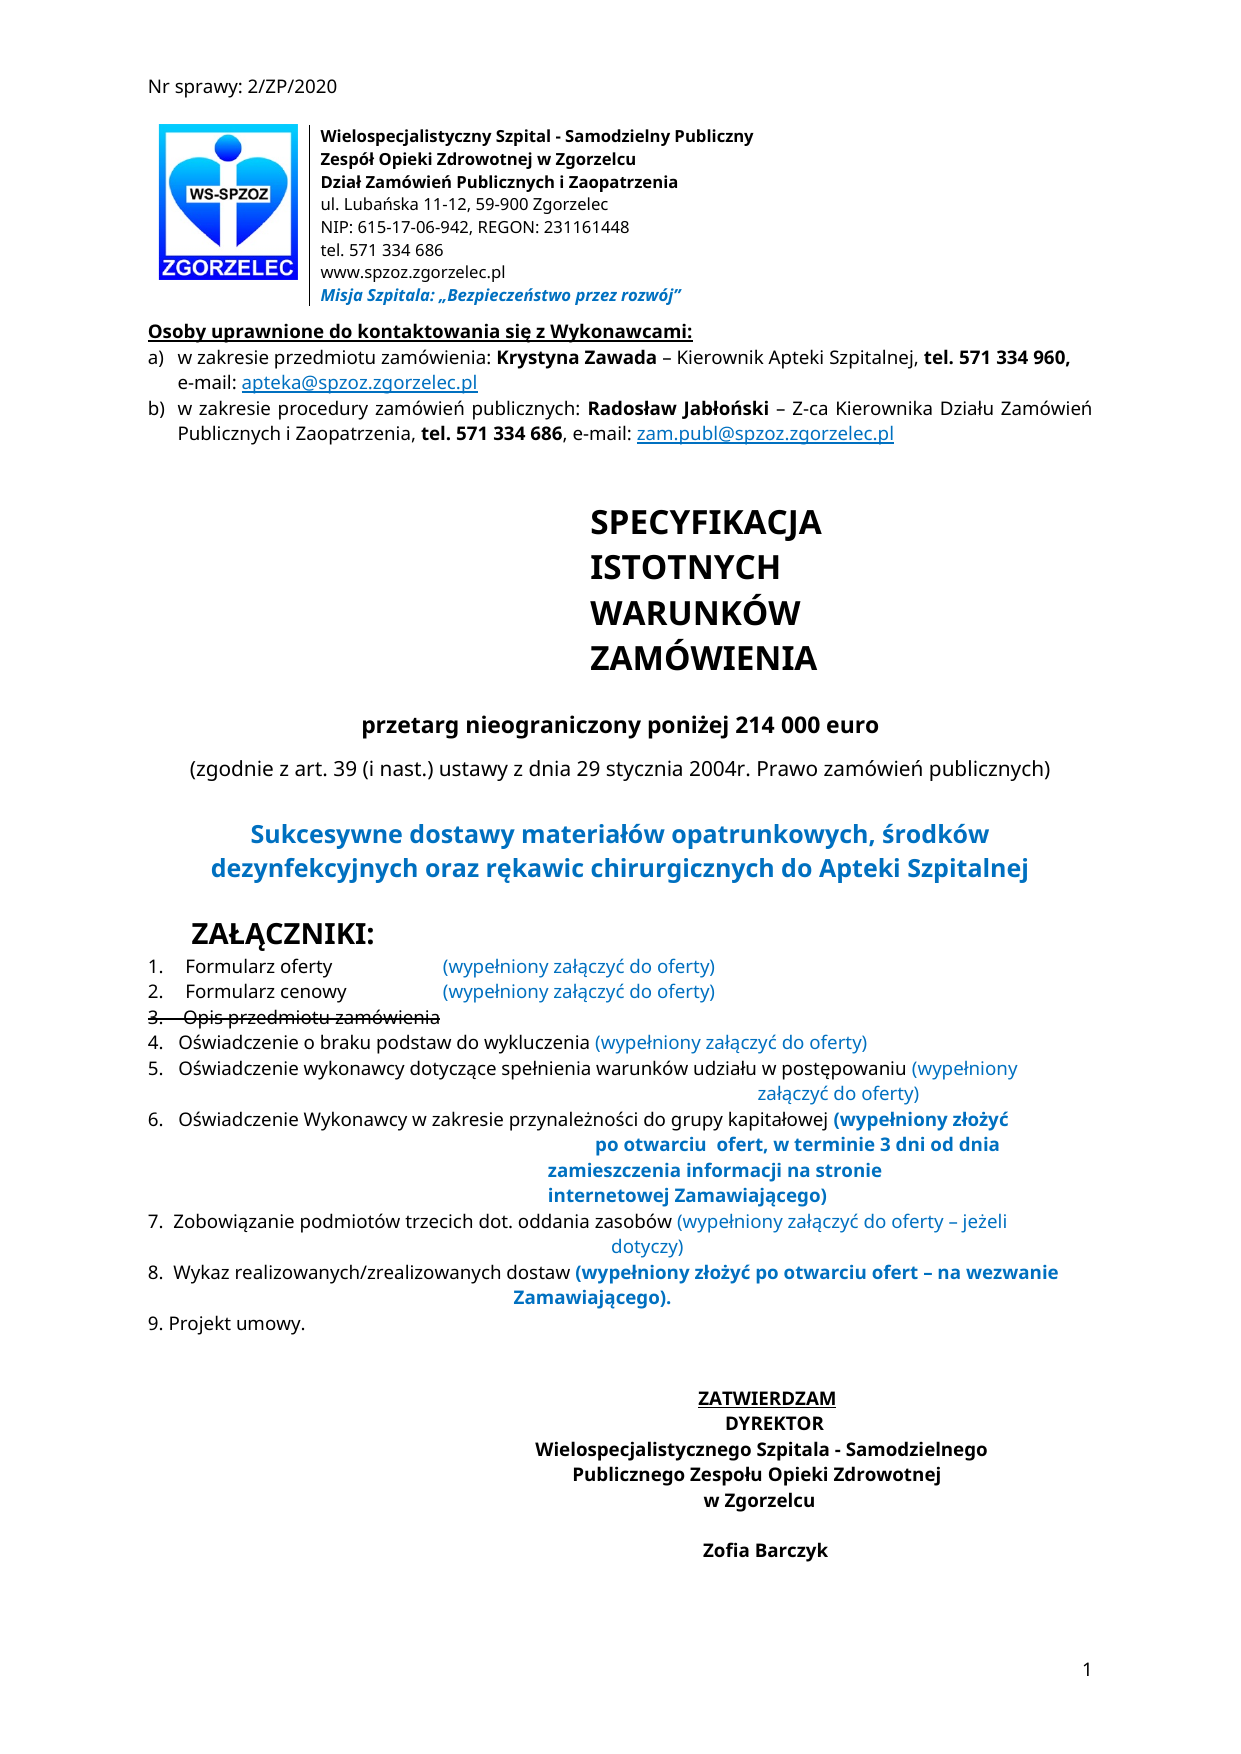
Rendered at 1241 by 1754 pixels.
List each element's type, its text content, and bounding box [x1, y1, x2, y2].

text ZAŁĄCZNIKI: [148, 913, 1093, 953]
title ZAMÓWIENIA [590, 635, 1093, 680]
text 3. Opis przedmiotu zamówienia [148, 1004, 1093, 1029]
picture [158, 133, 298, 280]
text 2. Formularz cenowy (wypełniony załączyć do oferty) [148, 978, 1093, 1004]
text 7. Zobowiązanie podmiotów trzecich dot. oddania zasobów (wypełniony załączyć do oferty – jeżeli [148, 1208, 1093, 1234]
text 5. Oświadczenie wykonawcy dotyczące spełnienia warunków udziału w postępowaniu (wypełniony [148, 1055, 1093, 1081]
text 8. Wykaz realizowanych/zrealizowanych dostaw (wypełniony złożyć po otwarciu ofert – na wezwanie [148, 1259, 1093, 1285]
title ISTOTNYCH [516, 544, 1093, 589]
text załączyć do oferty) [148, 1081, 1093, 1106]
text Sukcesywne dostawy materiałów opatrunkowych, środków dezynfekcyjnych oraz rękawic chirurgicznych do Apteki Szpitalnej [148, 817, 1093, 885]
text Zofia Barczyk [148, 1537, 1093, 1562]
list w zakresie procedury zamówień publicznych: Radosław Jabłoński – Z-ca Kierownika Działu Zamówień Publicznych i Zaopatrzenia, tel. 571 334 686, e-mail: zam.publ@spzoz.zgorzelec.pl [148, 395, 1093, 446]
text Wielospecjalistycznego Szpitala - Samodzielnego [148, 1436, 1093, 1462]
table_header Wielospecjalistyczny Szpital - Samodzielny Publiczny Zespół Opieki Zdrowotnej w Zgorzelcu Dział Zamówień Publicznych i Zaopatrzenia ul. Lubańska 11-12, 59-900 Zgorzelec NIP: 615-17-06-942, REGON: 231161448 tel. 571 334 686 www.spzoz.zgorzelec.pl Misja Szpitala: „Bezpieczeństwo przez rozwój” [310, 125, 1093, 306]
text po otwarciu ofert, w terminie 3 dni od dnia [148, 1132, 1093, 1157]
title SPECYFIKACJA [516, 499, 1093, 544]
text Zamawiającego). [148, 1285, 1093, 1310]
text e-mail: apteka@spzoz.zgorzelec.pl [177, 369, 1093, 395]
text zamieszczenia informacji na stronie [148, 1157, 1093, 1183]
text 9. Projekt umowy. [148, 1310, 1093, 1336]
table_header [148, 125, 309, 306]
list w zakresie przedmiotu zamówienia: Krystyna Zawada – Kierownik Apteki Szpitalnej, tel. 571 334 960, [148, 344, 1093, 369]
text przetarg nieograniczony poniżej 214 000 euro [148, 709, 1093, 740]
text (zgodnie z art. 39 (i nast.) ustawy z dnia 29 stycznia 2004r. Prawo zamówień publicznych) [148, 754, 1093, 783]
text internetowej Zamawiającego) [148, 1183, 1093, 1208]
text 4. Oświadczenie o braku podstaw do wykluczenia (wypełniony załączyć do oferty) [148, 1029, 1093, 1055]
title WARUNKÓW [516, 589, 1093, 635]
list Formularz oferty (wypełniony załączyć do oferty) [148, 953, 1093, 978]
text 6. Oświadczenie Wykonawcy w zakresie przynależności do grupy kapitałowej (wypełniony złożyć [148, 1106, 1093, 1132]
text w Zgorzelcu [591, 1487, 1093, 1513]
text DYREKTOR [148, 1411, 1093, 1436]
text dotyczy) [148, 1234, 1093, 1259]
text Osoby uprawnione do kontaktowania się z Wykonawcami: [148, 318, 1093, 344]
text Publicznego Zespołu Opieki Zdrowotnej [148, 1462, 1093, 1487]
subtitle ZATWIERDZAM [590, 1385, 1093, 1411]
